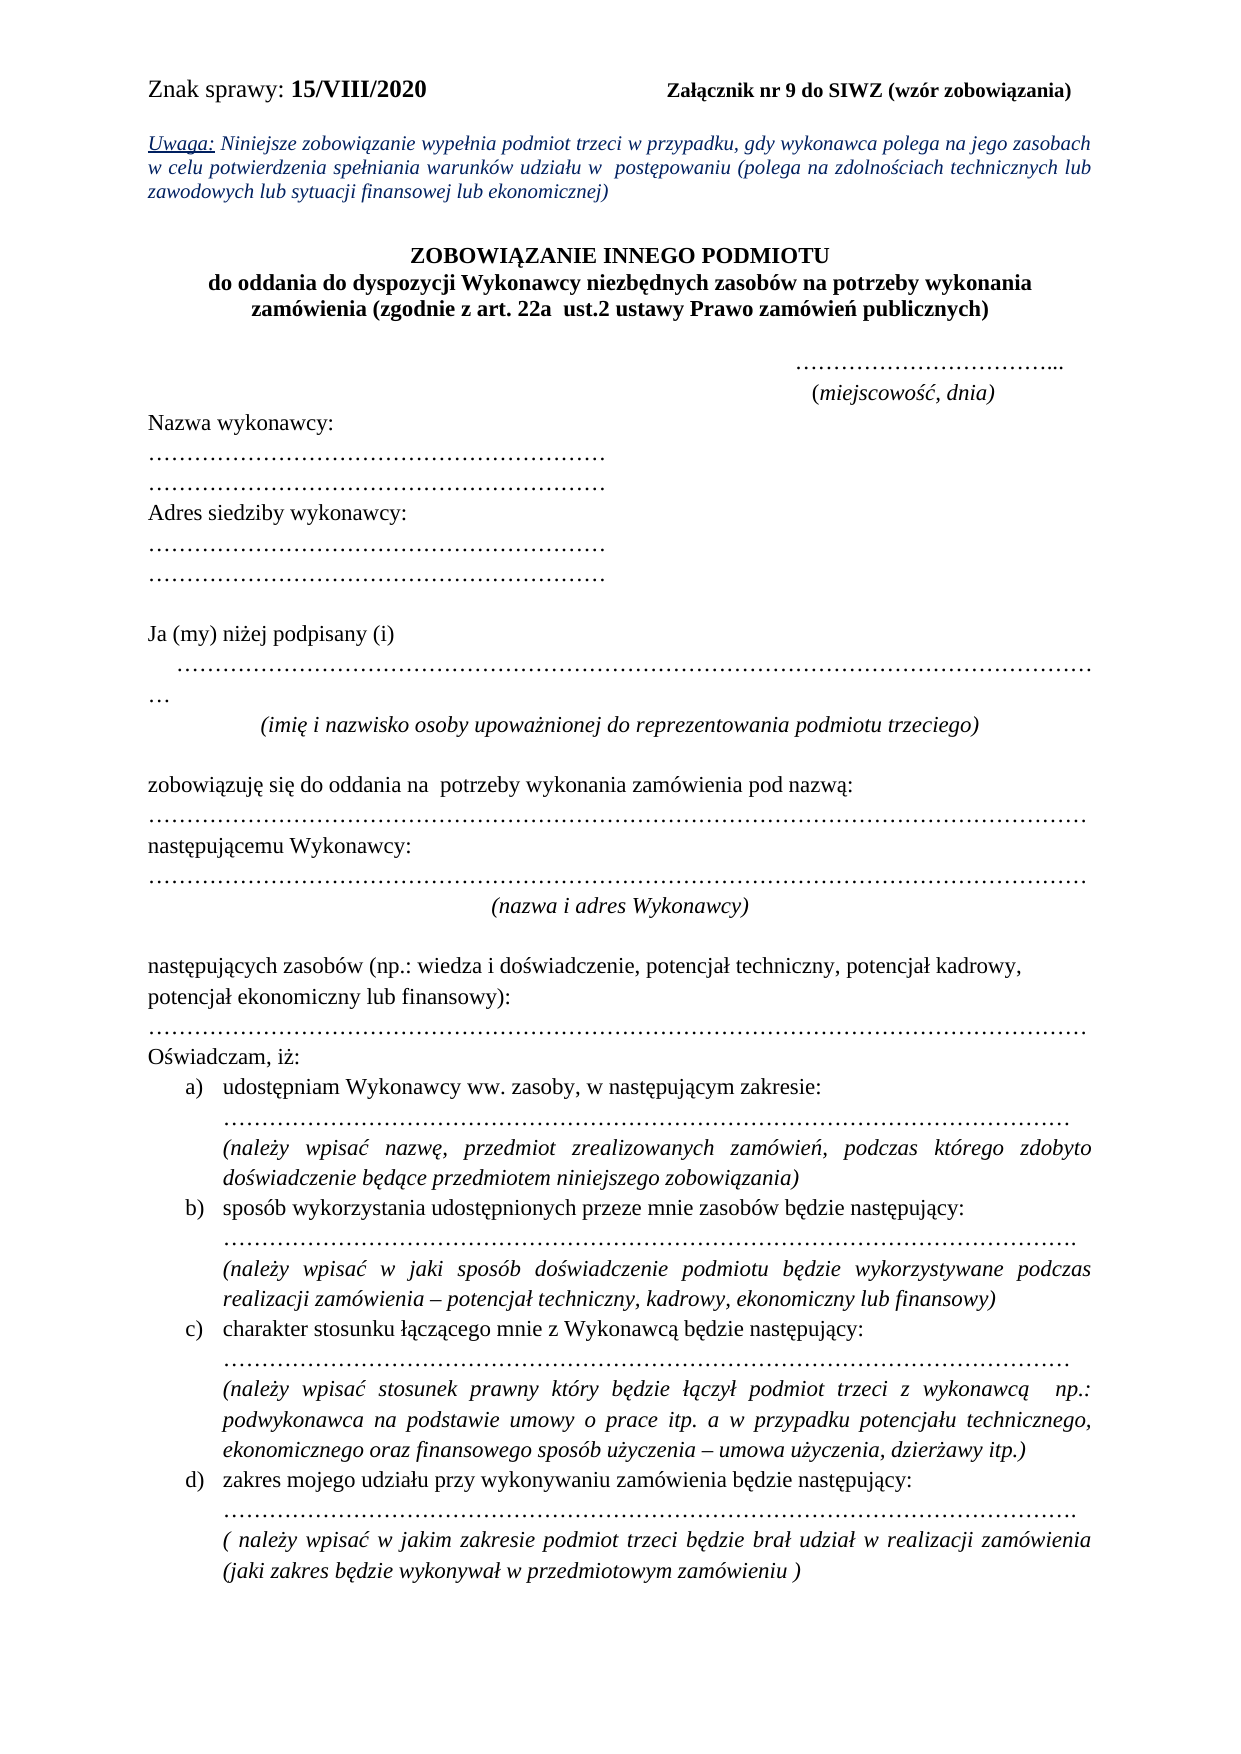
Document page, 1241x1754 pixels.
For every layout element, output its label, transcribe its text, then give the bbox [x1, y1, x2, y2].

text (nazwa i adres Wykonawcy) [148, 892, 1093, 918]
text …………………………………………………… [148, 560, 1093, 586]
list charakter stosunku łączącego mnie z Wykonawcą będzie następujący: [185, 1315, 1093, 1341]
text Ja (my) niżej podpisany (i) [148, 620, 1093, 647]
text ……………………………... [148, 348, 1093, 375]
text …………………………………………………… [148, 469, 1093, 496]
list zakres mojego udziału przy wykonywaniu zamówienia będzie następujący: [185, 1466, 1063, 1492]
text ………………………………………………………………………………………………… [223, 1345, 1093, 1372]
text do oddania do dyspozycji Wykonawcy niezbędnych zasobów na potrzeby wykonania zamówienia (zgodnie z art. 22a ust.2 ustawy Prawo zamówień publicznych) [148, 268, 1093, 321]
text ( należy wpisać w jakim zakresie podmiot trzeci będzie brał udział w realizacji zamówienia (jaki zakres będzie wykonywał w przedmiotowym zamówieniu ) [223, 1527, 1093, 1583]
text …………………………………………………………………………………………………. [223, 1224, 1093, 1251]
text następujących zasobów (np.: wiedza i doświadczenie, potencjał techniczny, potencjał kadrowy, potencjał ekonomiczny lub finansowy): [148, 953, 1093, 1009]
text ……………………………………………………………………………………………………………Oświadczam, iż: [148, 1013, 1093, 1069]
text …………………………………………………………………………………………………………… [148, 651, 1093, 707]
text …………………………………………………………………………………………………. [223, 1496, 1093, 1523]
text (należy wpisać stosunek prawny który będzie łączył podmiot trzeci z wykonawcą np.: podwykonawca na podstawie umowy o prace itp. a w przypadku potencjału technicznego, ekonomicznego oraz finansowego sposób użyczenia – umowa użyczenia, dzierżawy itp.) [223, 1376, 1093, 1462]
text Nazwa wykonawcy: [148, 409, 1093, 435]
text …………………………………………………………………………………………………………… [148, 862, 1093, 888]
text zobowiązuję się do oddania na potrzeby wykonania zamówienia pod nazwą: [148, 771, 1093, 798]
text ZOBOWIĄZANIE INNEGO PODMIOTU [148, 242, 1093, 268]
list sposób wykorzystania udostępnionych przeze mnie zasobów będzie następujący: [185, 1194, 1063, 1221]
text (należy wpisać nazwę, przedmiot zrealizowanych zamówień, podczas którego zdobyto doświadczenie będące przedmiotem niniejszego zobowiązania) [223, 1134, 1093, 1190]
text (miejscowość, dnia) [148, 379, 1093, 405]
text …………………………………………………… [148, 439, 1093, 465]
text Uwaga: Niniejsze zobowiązanie wypełnia podmiot trzeci w przypadku, gdy wykonawca polega na jego zasobach w celu potwierdzenia spełniania warunków udziału w postępowaniu (polega na zdolnościach technicznych lub zawodowych lub sytuacji finansowej lub ekonomicznej) [148, 131, 1093, 203]
list udostępniam Wykonawcy ww. zasoby, w następującym zakresie: [185, 1073, 1093, 1100]
text (należy wpisać w jaki sposób doświadczenie podmiotu będzie wykorzystywane podczas realizacji zamówienia – potencjał techniczny, kadrowy, ekonomiczny lub finansowy) [223, 1255, 1093, 1311]
text …………………………………………………………………………………………………………… [148, 802, 1093, 828]
text (imię i nazwisko osoby upoważnionej do reprezentowania podmiotu trzeciego) [148, 711, 1093, 737]
text …………………………………………………… [148, 530, 1093, 556]
text następującemu Wykonawcy: [148, 832, 1093, 858]
text Adres siedziby wykonawcy: [148, 499, 1093, 526]
text ………………………………………………………………………………………………… [223, 1104, 1093, 1130]
